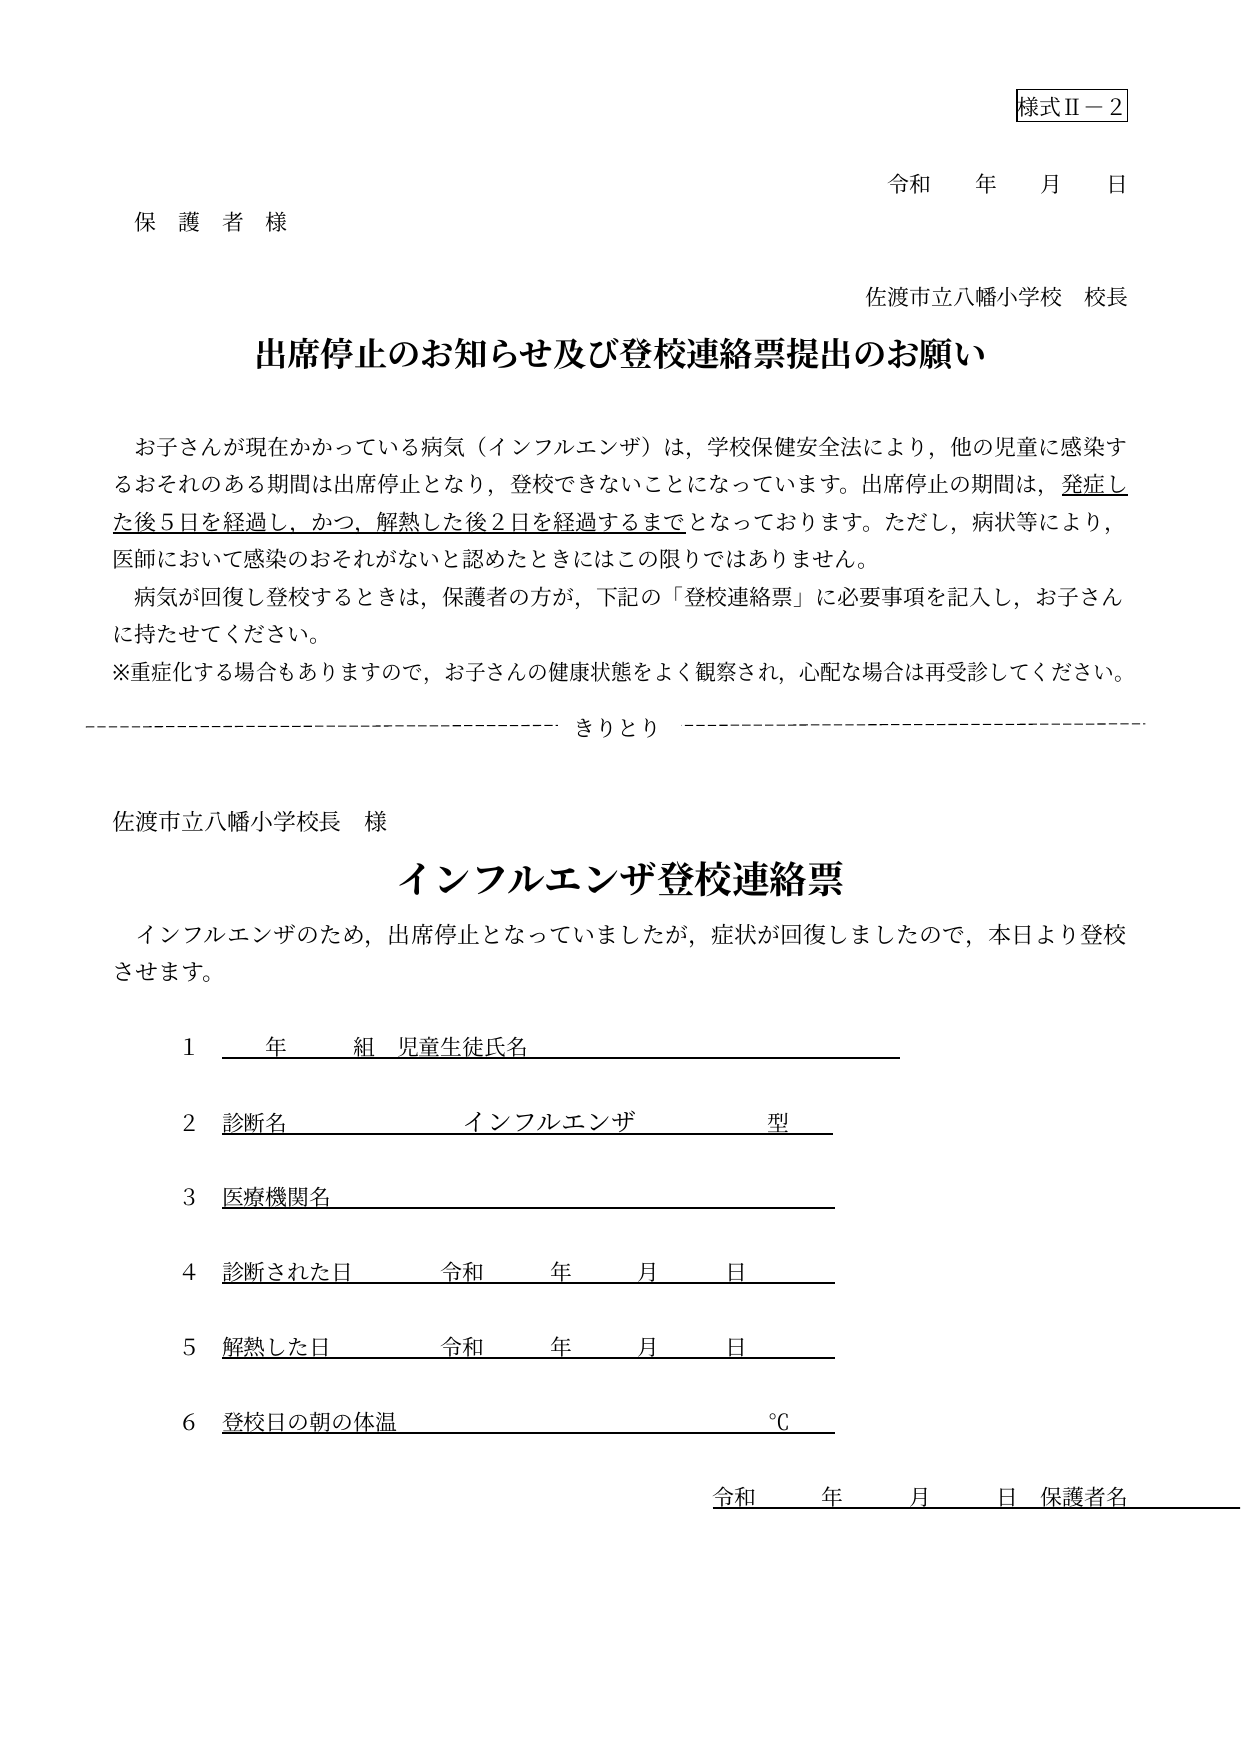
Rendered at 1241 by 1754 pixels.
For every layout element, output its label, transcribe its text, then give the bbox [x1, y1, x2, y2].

text ５ 解熱した日 令和 年 月 日 [112, 1327, 1128, 1364]
text インフルエンザ登校連絡票 [112, 839, 1128, 914]
text 令和 年 月 日 [112, 164, 1128, 202]
text ※重症化する場合もありますので，お子さんの健康状態をよく観察され，心配な場合は再受診してください。 [112, 652, 1128, 689]
text １ 年 組 児童生徒氏名 [112, 1027, 1128, 1064]
text ４ 診断された日 令和 年 月 日 [112, 1252, 1128, 1289]
text お子さんが現在かかっている病気（インフルエンザ）は，学校保健安全法により，他の児童に感染するおそれのある期間は出席停止となり，登校できないことになっています。出席停止の期間は，発症した後５日を経過し，かつ，解熱した後２日を経過するまでとなっております。ただし，病状等により，医師において感染のおそれがないと認めたときにはこの限りではありません。 [112, 427, 1128, 577]
text ６ 登校日の朝の体温 ℃ [112, 1402, 1128, 1439]
text 出席停止のお知らせ及び登校連絡票提出のお願い [112, 314, 1128, 389]
text 令和 年 月 日 保護者名 [112, 1477, 1128, 1514]
text ３ 医療機関名 [112, 1177, 1128, 1214]
text インフルエンザのため，出席停止となっていましたが，症状が回復しましたので，本日より登校させます。 [112, 914, 1128, 989]
text ２ 診断名 インフルエンザ 型 [112, 1102, 1128, 1139]
text 病気が回復し登校するときは，保護者の方が，下記の「登校連絡票」に必要事項を記入し，お子さんに持たせてください。 [112, 577, 1128, 652]
text 佐渡市立八幡小学校 校長 [112, 277, 1128, 314]
text 佐渡市立八幡小学校長 様 [112, 802, 1128, 839]
text 保 護 者 様 [112, 202, 1128, 239]
